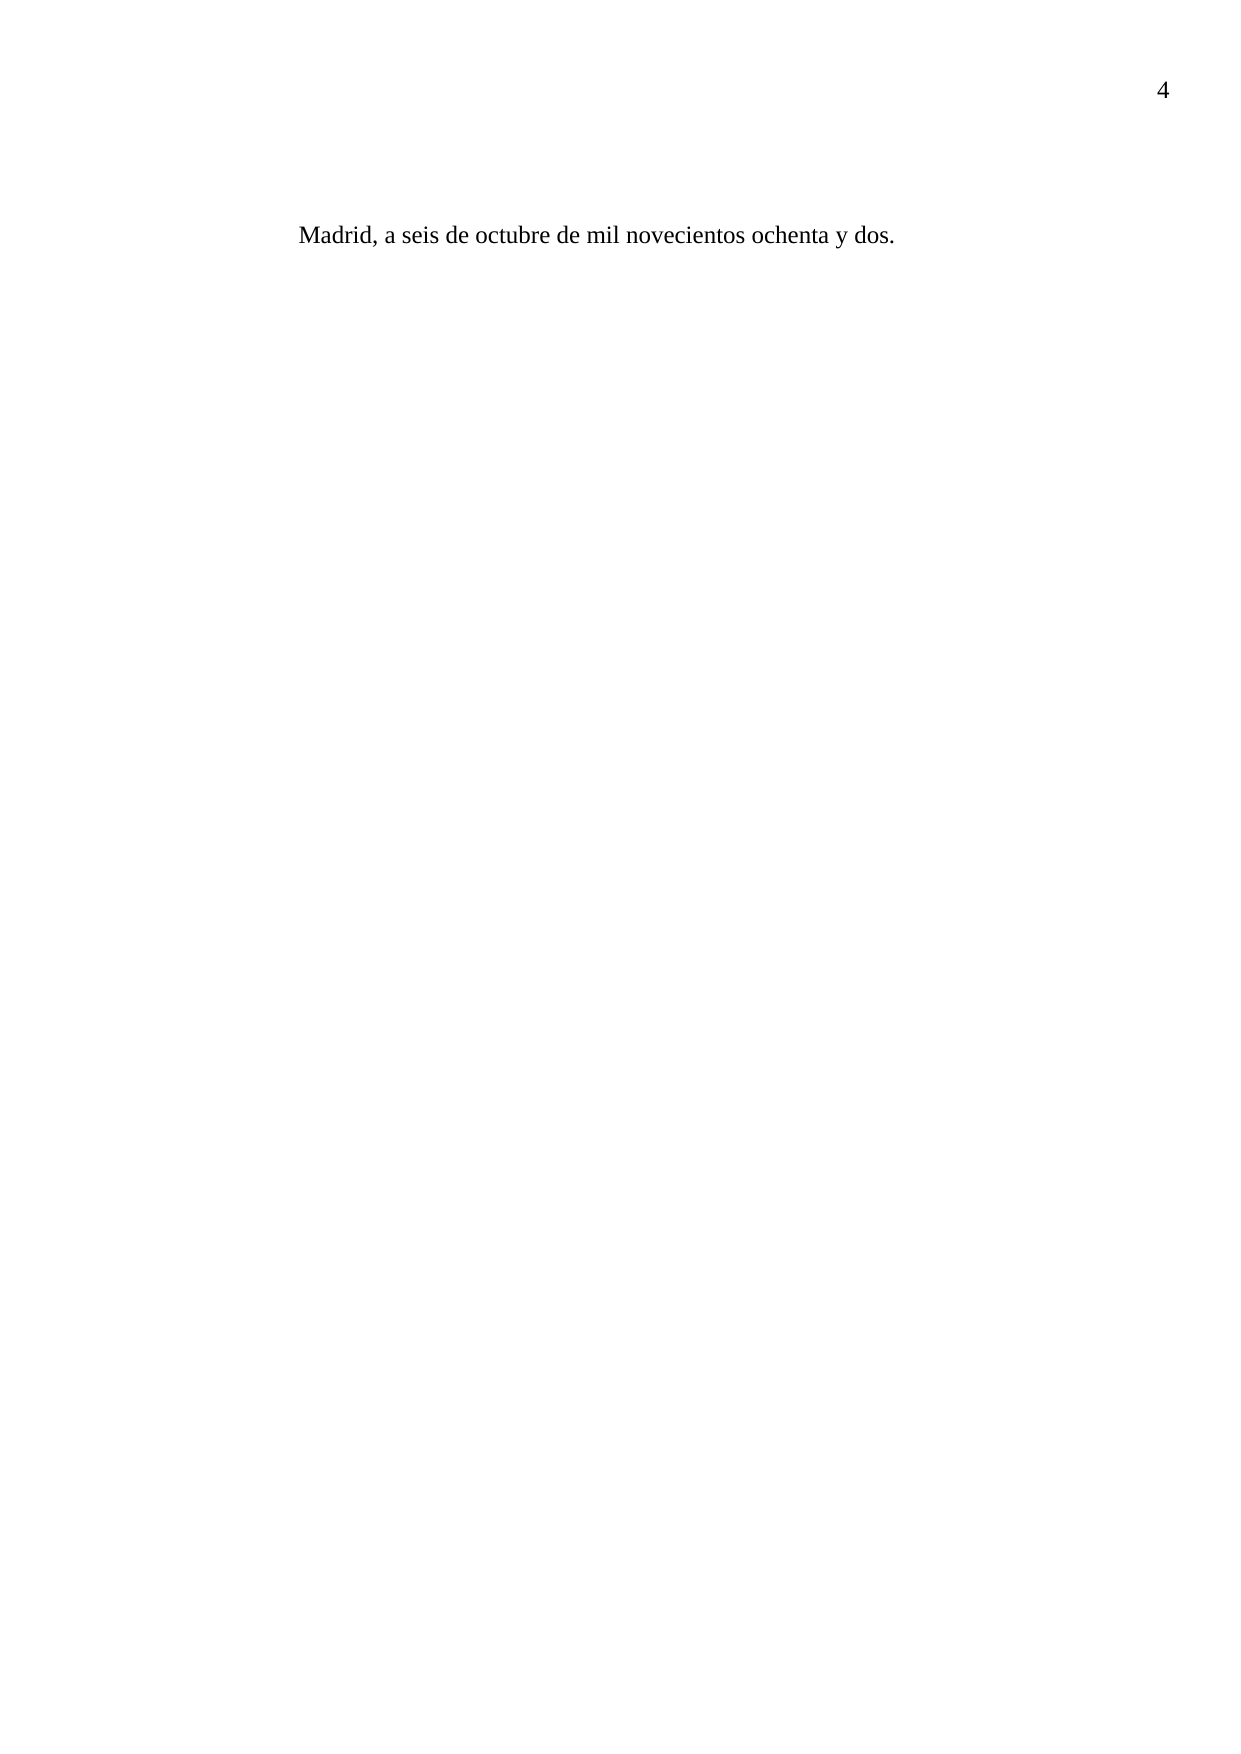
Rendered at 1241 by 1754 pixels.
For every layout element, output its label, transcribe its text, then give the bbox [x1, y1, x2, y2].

text Madrid, a seis de octubre de mil novecientos ochenta y dos. [224, 220, 1169, 249]
